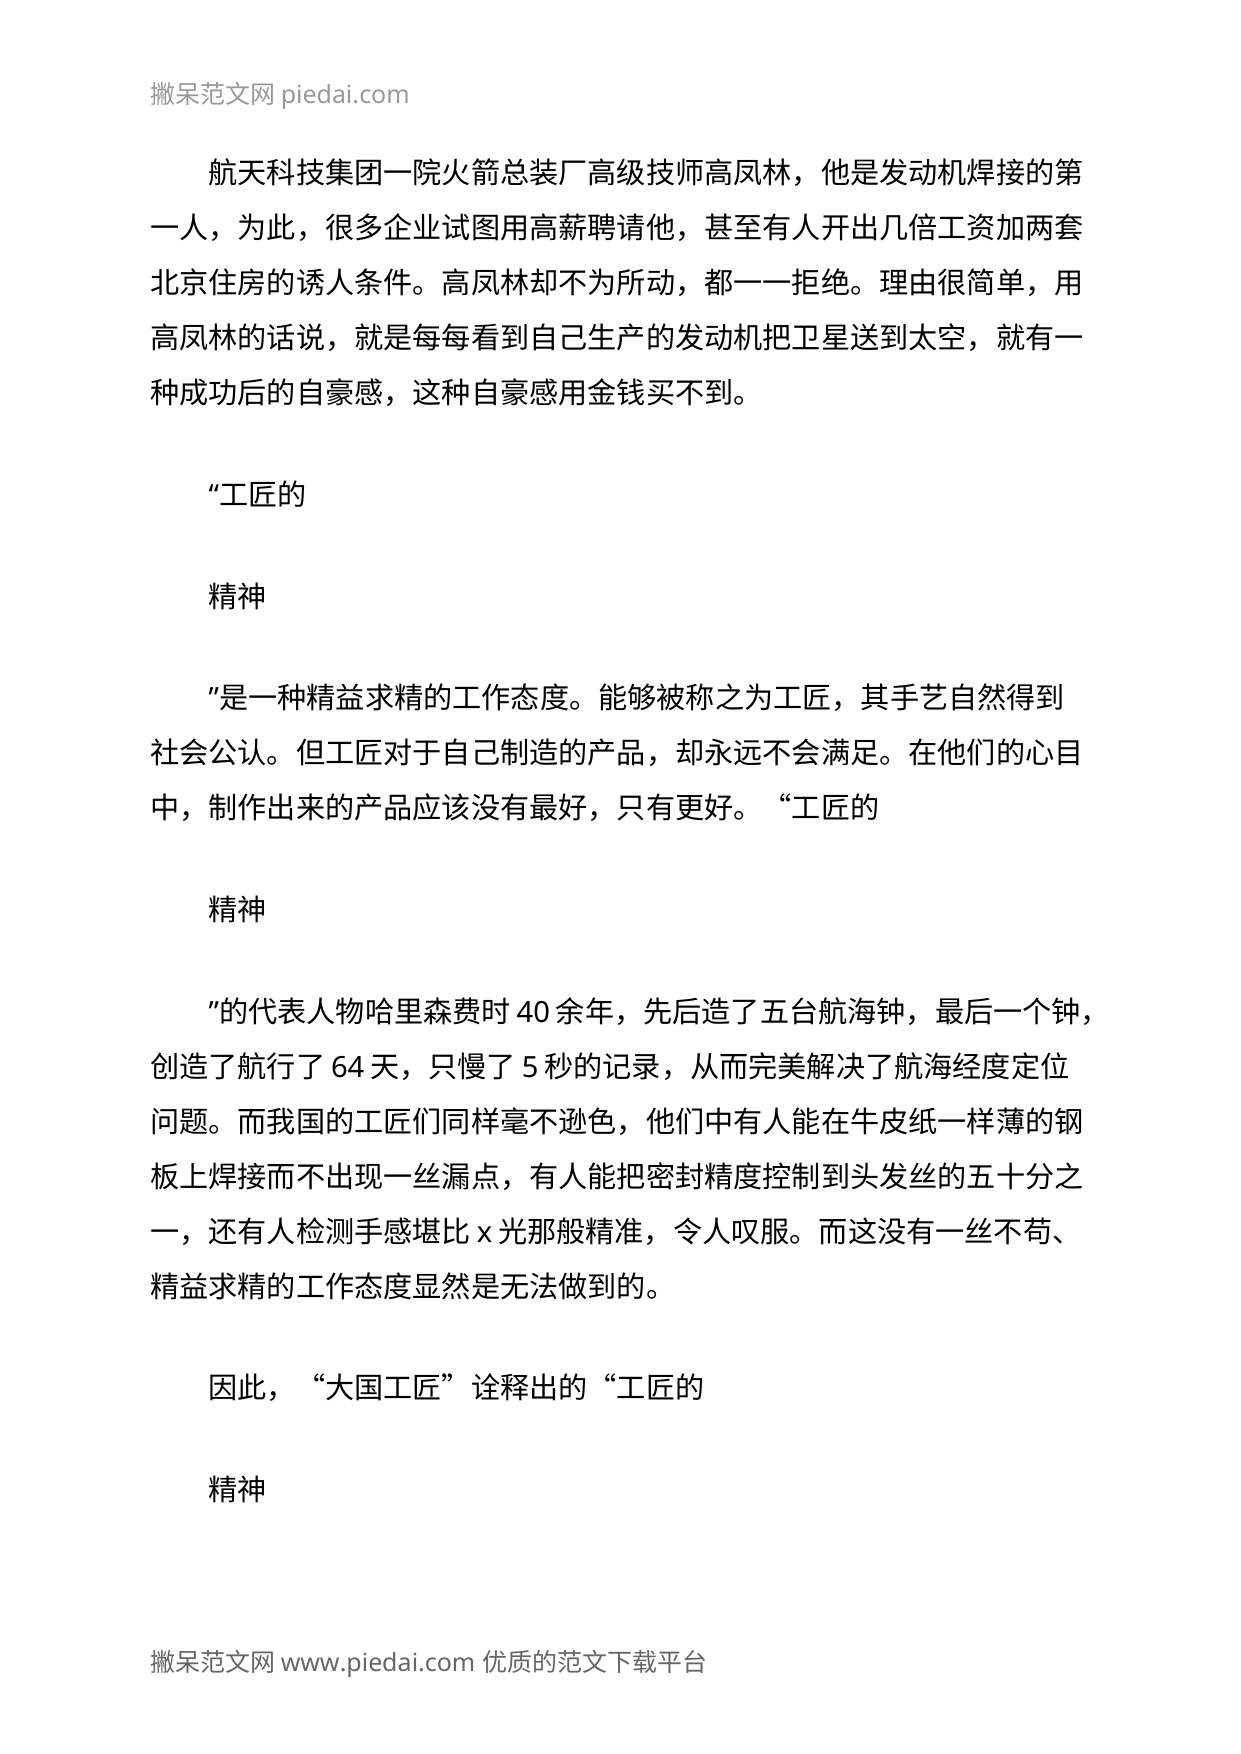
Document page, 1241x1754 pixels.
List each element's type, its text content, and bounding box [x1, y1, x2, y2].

text 航天科技集团一院火箭总装厂高级技师高凤林，他是发动机焊接的第一人，为此，很多企业试图用高薪聘请他，甚至有人开出几倍工资加两套北京住房的诱人条件。高凤林却不为所动，都一一拒绝。理由很简单，用高凤林的话说，就是每每看到自己生产的发动机把卫星送到太空，就有一种成功后的自豪感，这种自豪感用金钱买不到。 [150, 150, 1090, 412]
text 精神 [150, 1467, 1090, 1509]
text ”是一种精益求精的工作态度。能够被称之为工匠，其手艺自然得到社会公认。但工匠对于自己制造的产品，却永远不会满足。在他们的心目中，制作出来的产品应该没有最好，只有更好。“工匠的 [150, 675, 1090, 827]
text “工匠的 [150, 471, 1090, 514]
text 精神 [150, 887, 1090, 929]
text 精神 [150, 573, 1090, 616]
text 因此，“大国工匠”诠释出的“工匠的 [150, 1365, 1090, 1407]
text ”的代表人物哈里森费时40余年，先后造了五台航海钟，最后一个钟，创造了航行了64天，只慢了5秒的记录，从而完美解决了航海经度定位问题。而我国的工匠们同样毫不逊色，他们中有人能在牛皮纸一样薄的钢板上焊接而不出现一丝漏点，有人能把密封精度控制到头发丝的五十分之一，还有人检测手感堪比x光那般精准，令人叹服。而这没有一丝不苟、精益求精的工作态度显然是无法做到的。 [150, 988, 1090, 1306]
